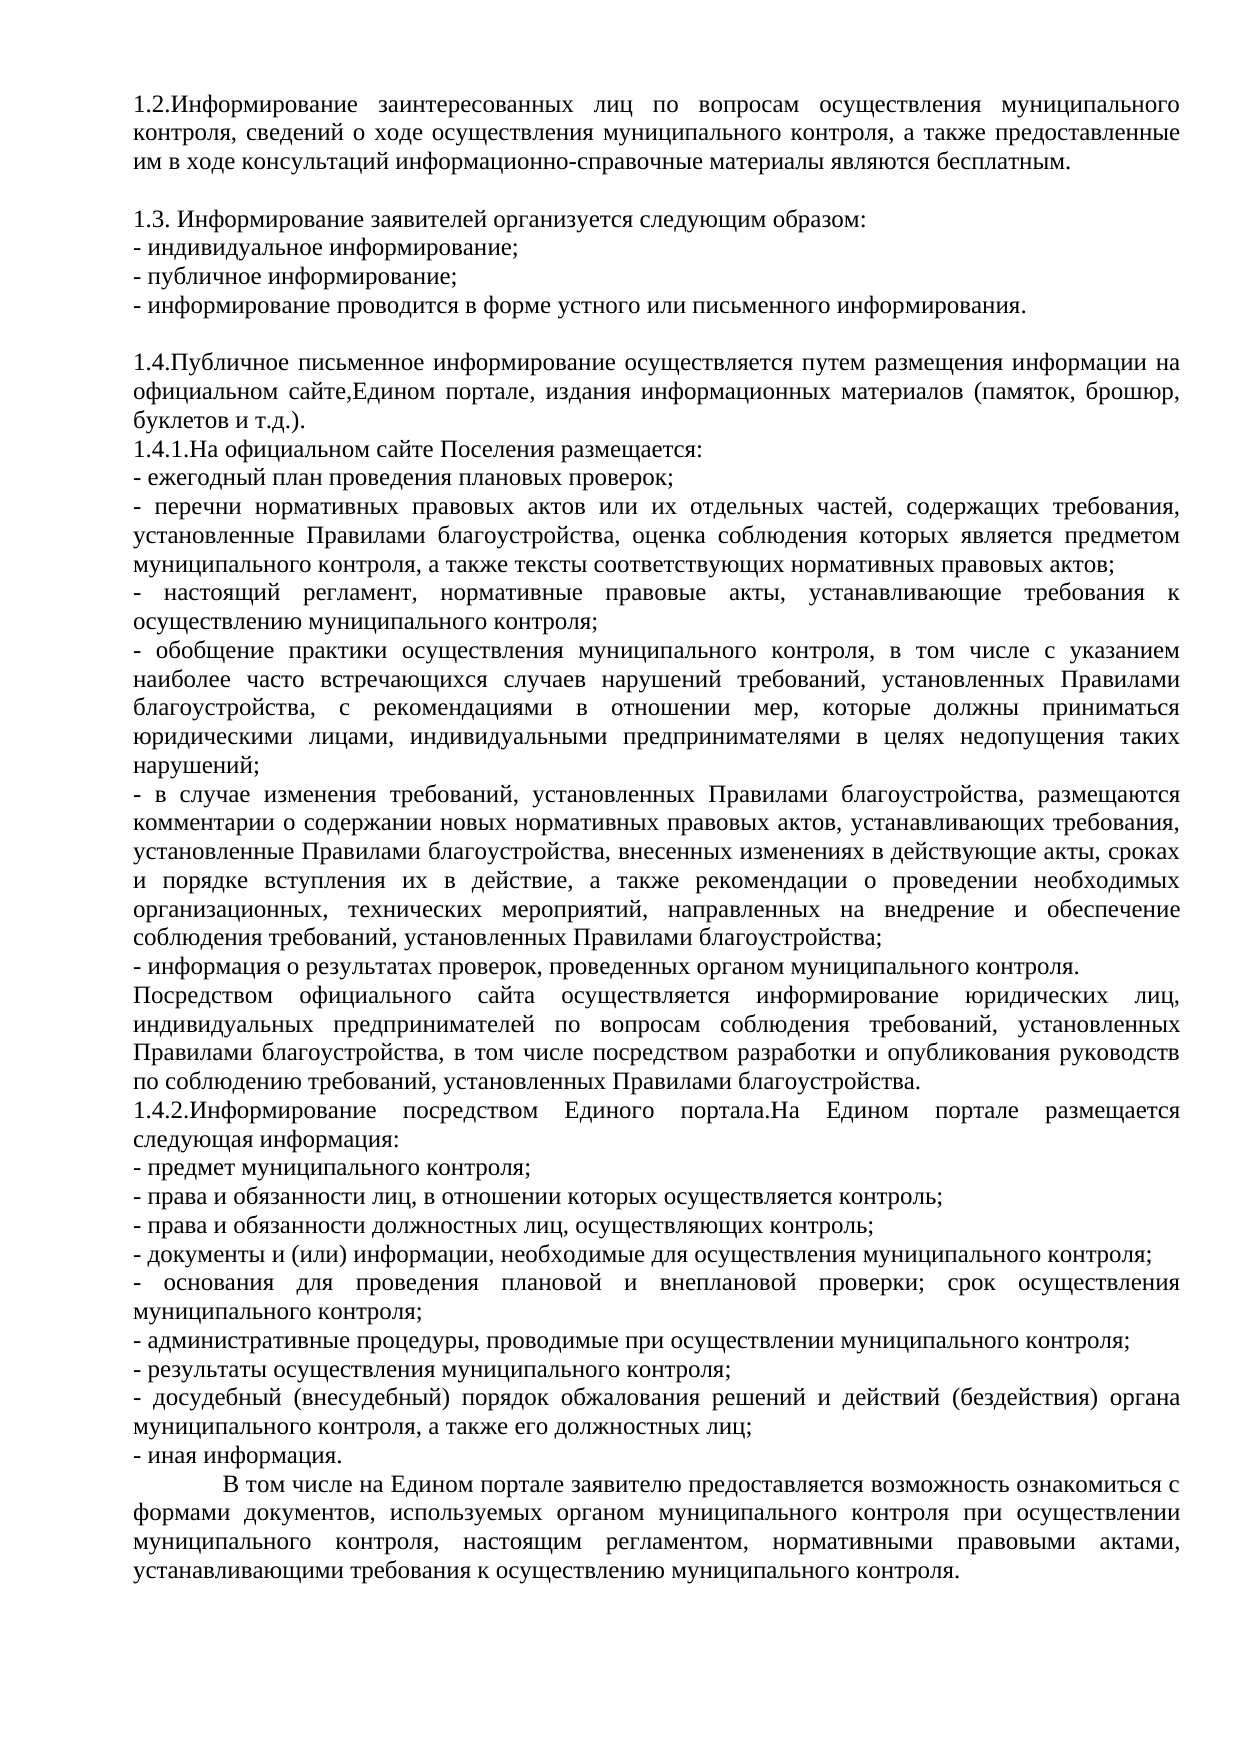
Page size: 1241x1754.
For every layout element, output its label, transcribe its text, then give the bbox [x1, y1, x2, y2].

text - результаты осуществления муниципального контроля; [133, 1354, 1181, 1382]
text - предмет муниципального контроля; [133, 1152, 1181, 1181]
text - ежегодный план проведения плановых проверок; [133, 462, 1181, 491]
text 1.2.Информирование заинтересованных лиц по вопросам осуществления муниципального контроля, сведений о ходе осуществления муниципального контроля, а также предоставленные им в ходе консультаций информационно-справочные материалы являются бесплатным. [133, 89, 1181, 175]
text 1.3. Информирование заявителей организуется следующим образом: [133, 204, 1181, 232]
text - досудебный (внесудебный) порядок обжалования решений и действий (бездействия) органа муниципального контроля, а также его должностных лиц; [133, 1382, 1181, 1440]
text - индивидуальное информирование; [133, 232, 1181, 261]
text 1.4.Публичное письменное информирование осуществляется путем размещения информации на официальном сайте,Едином портале, издания информационных материалов (памяток, брошюр, буклетов и т.д.). [133, 347, 1181, 434]
text - права и обязанности должностных лиц, осуществляющих контроль; [133, 1210, 1181, 1239]
text - основания для проведения плановой и внеплановой проверки; срок осуществления муниципального контроля; [133, 1267, 1181, 1325]
text 1.4.2.Информирование посредством Единого портала.На Едином портале размещается следующая информация: [133, 1095, 1181, 1152]
text - обобщение практики осуществления муниципального контроля, в том числе с указанием наиболее часто встречающихся случаев нарушений требований, установленных Правилами благоустройства, с рекомендациями в отношении мер, которые должны приниматься юридическими лицами, индивидуальными предпринимателями в целях недопущения таких нарушений; [133, 635, 1181, 779]
text - права и обязанности лиц, в отношении которых осуществляется контроль; [133, 1181, 1181, 1210]
text - информирование проводится в форме устного или письменного информирования. [133, 290, 1181, 319]
text 1.4.1.На официальном сайте Поселения размещается: [133, 434, 1181, 462]
text - перечни нормативных правовых актов или их отдельных частей, содержащих требования, установленные Правилами благоустройства, оценка соблюдения которых является предметом муниципального контроля, а также тексты соответствующих нормативных правовых актов; [133, 491, 1181, 577]
text - документы и (или) информации, необходимые для осуществления муниципального контроля; [133, 1239, 1181, 1267]
text - в случае изменения требований, установленных Правилами благоустройства, размещаются комментарии о содержании новых нормативных правовых актов, устанавливающих требования, установленные Правилами благоустройства, внесенных изменениях в действующие акты, сроках и порядке вступления их в действие, а также рекомендации о проведении необходимых организационных, технических мероприятий, направленных на внедрение и обеспечение соблюдения требований, установленных Правилами благоустройства; [133, 779, 1181, 951]
text - иная информация. [133, 1440, 1181, 1469]
text - информация о результатах проверок, проведенных органом муниципального контроля. [133, 951, 1181, 980]
text - административные процедуры, проводимые при осуществлении муниципального контроля; [133, 1325, 1181, 1354]
text - публичное информирование; [133, 261, 1181, 290]
text - настоящий регламент, нормативные правовые акты, устанавливающие требования к осуществлению муниципального контроля; [133, 577, 1181, 635]
text Посредством официального сайта осуществляется информирование юридических лиц, индивидуальных предпринимателей по вопросам соблюдения требований, установленных Правилами благоустройства, в том числе посредством разработки и опубликования руководств по соблюдению требований, установленных Правилами благоустройства. [133, 980, 1181, 1095]
text В том числе на Едином портале заявителю предоставляется возможность ознакомиться с формами документов, используемых органом муниципального контроля при осуществлении муниципального контроля, настоящим регламентом, нормативными правовыми актами, устанавливающими требования к осуществлению муниципального контроля. [133, 1469, 1181, 1584]
